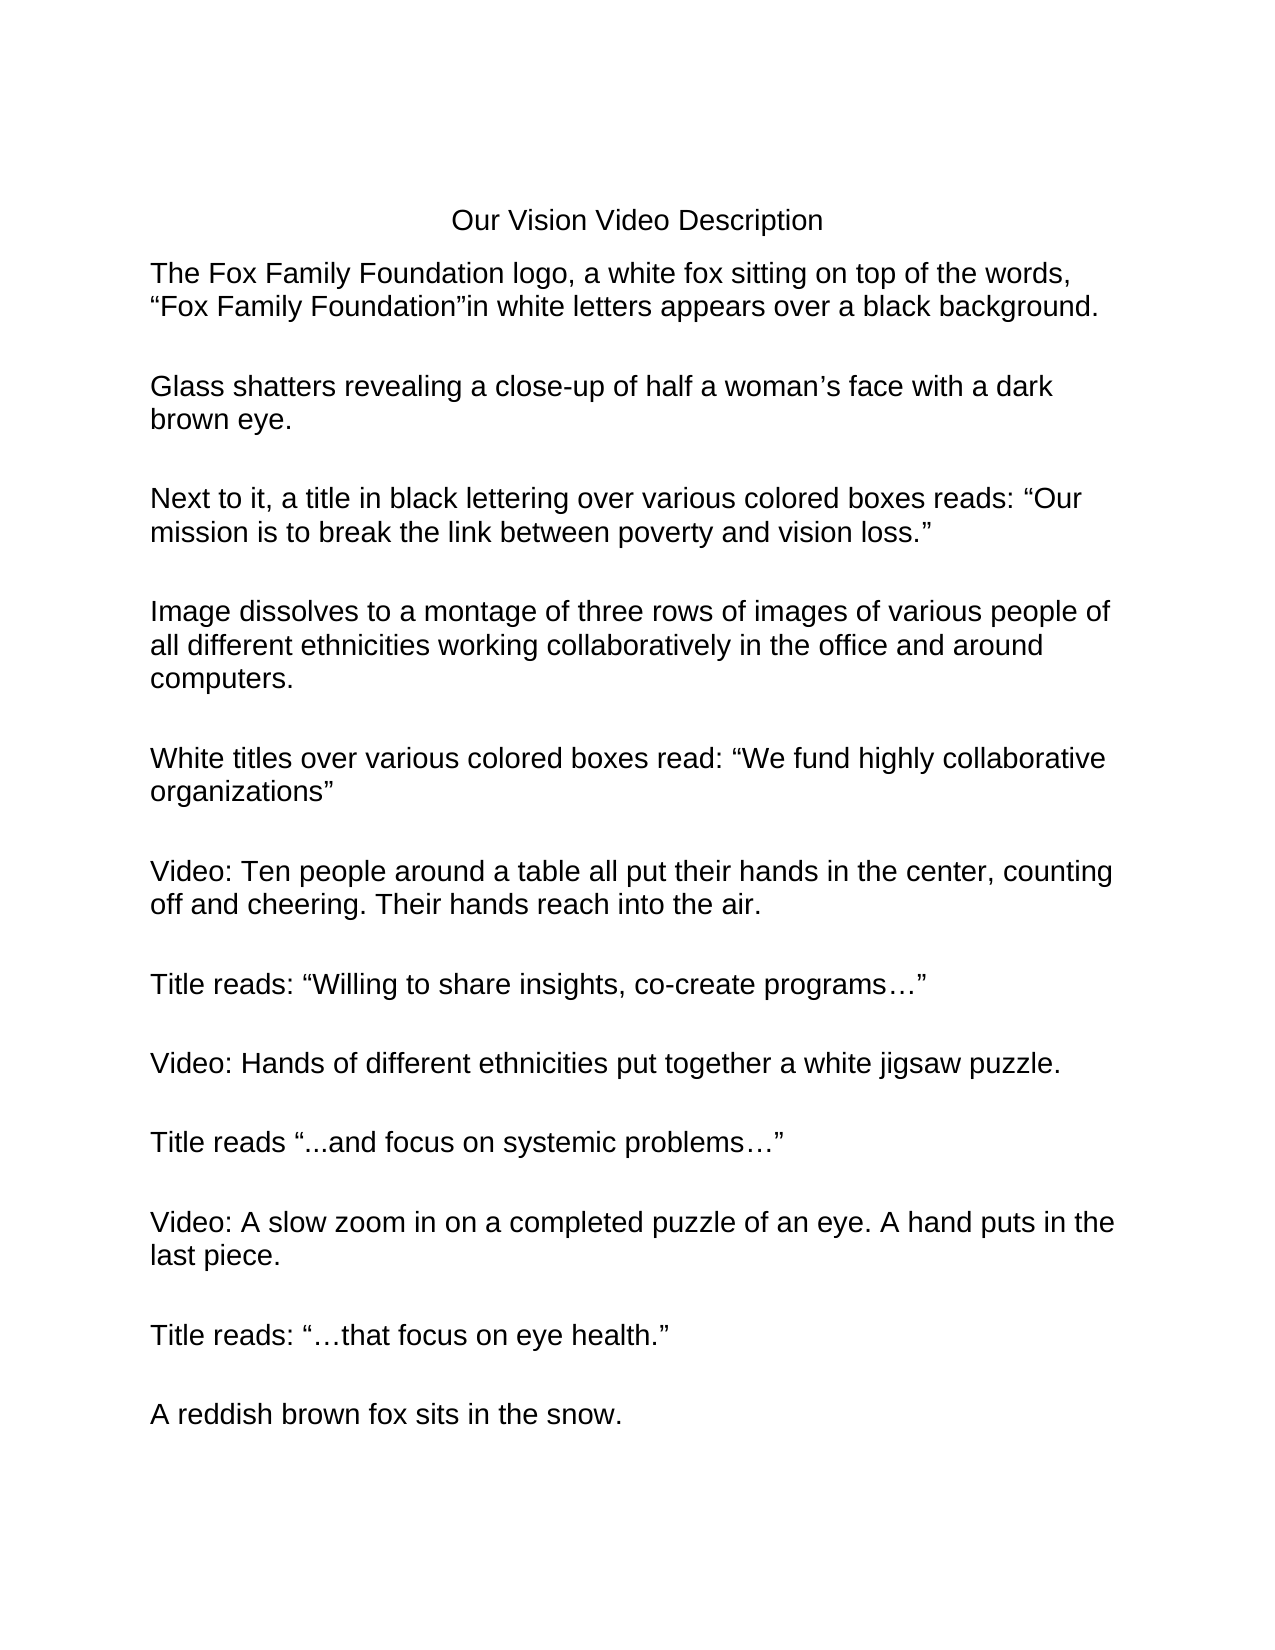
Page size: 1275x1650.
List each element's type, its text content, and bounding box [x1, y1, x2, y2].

text Title reads “...and focus on systemic problems…” [150, 1125, 1125, 1159]
text Video: Ten people around a table all put their hands in the center, counting off and cheering. Their hands reach into the air. [150, 854, 1125, 921]
text Title reads: “…that focus on eye health.” [150, 1318, 1125, 1351]
text Our Vision Video Description [150, 203, 1125, 236]
text Video: Hands of different ethnicities put together a white jigsaw puzzle. [150, 1046, 1125, 1079]
text The Fox Family Foundation logo, a white fox sitting on top of the words, “Fox Family Foundation”in white letters appears over a black background. [150, 256, 1125, 323]
text Video: A slow zoom in on a completed puzzle of an eye. A hand puts in the last piece. [150, 1205, 1125, 1272]
text Title reads: “Willing to share insights, co-create programs…” [150, 967, 1125, 1000]
text White titles over various colored boxes read: “We fund highly collaborative organizations” [150, 741, 1125, 808]
text Next to it, a title in black lettering over various colored boxes reads: “Our mission is to break the link between poverty and vision loss.” [150, 481, 1125, 548]
text Image dissolves to a montage of three rows of images of various people of all different ethnicities working collaboratively in the office and around computers. [150, 594, 1125, 695]
text Glass shatters revealing a close-up of half a woman’s face with a dark brown eye. [150, 368, 1125, 436]
text A reddish brown fox sits in the snow. [150, 1397, 1125, 1431]
